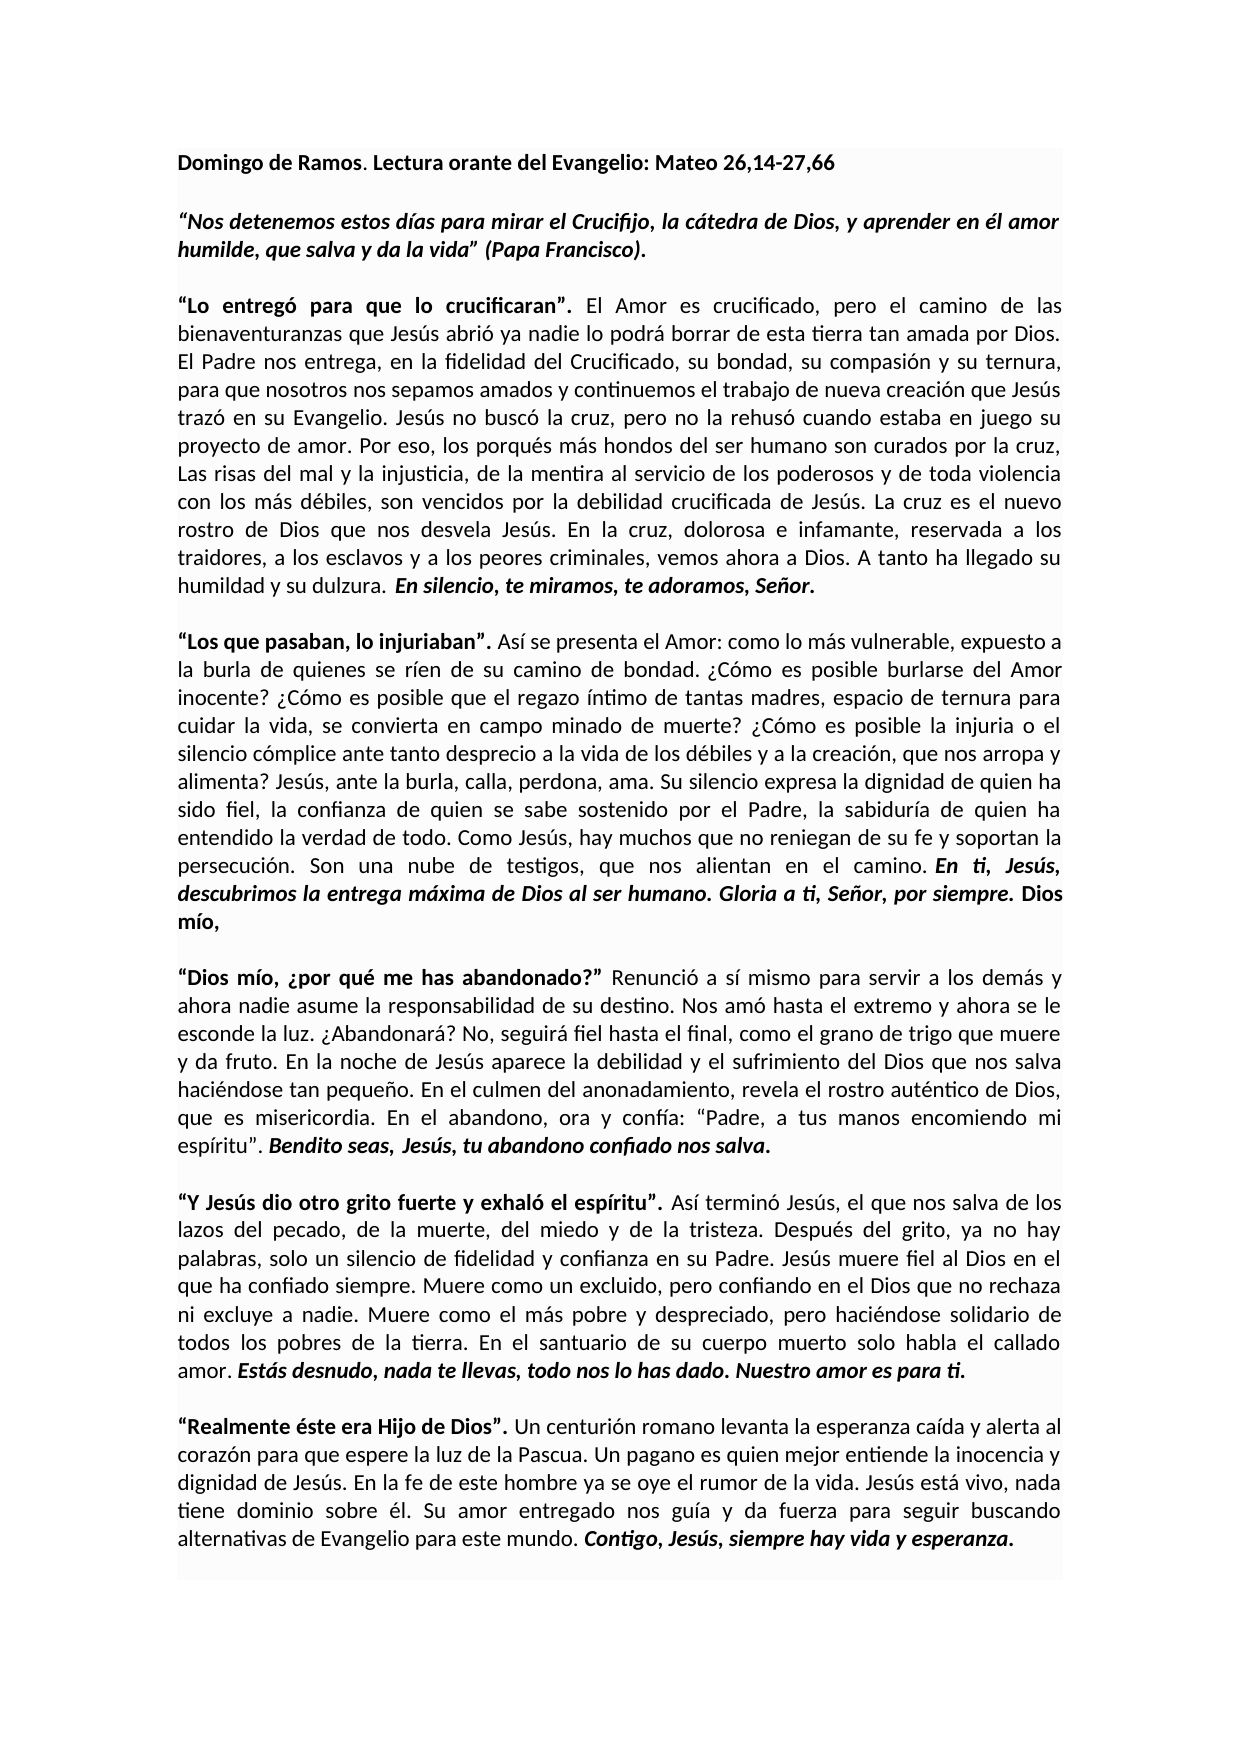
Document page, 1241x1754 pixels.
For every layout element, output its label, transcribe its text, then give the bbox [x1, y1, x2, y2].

text Domingo de Ramos. Lectura orante del Evangelio: Mateo 26,14-27,66 [177, 148, 1063, 176]
text “Realmente éste era Hijo de Dios”. Un centurión romano levanta la esperanza caída y alerta al corazón para que espere la luz de la Pascua. Un pagano es quien mejor entiende la inocencia y dignidad de Jesús. En la fe de este hombre ya se oye el rumor de la vida. Jesús está vivo, nada tiene dominio sobre él. Su amor entregado nos guía y da fuerza para seguir buscando alternativas de Evangelio para este mundo. Contigo, Jesús, siempre hay vida y esperanza. [177, 1412, 1063, 1552]
text “Los que pasaban, lo injuriaban”. Así se presenta el Amor: como lo más vulnerable, expuesto a la burla de quienes se ríen de su camino de bondad. ¿Cómo es posible burlarse del Amor inocente? ¿Cómo es posible que el regazo íntimo de tantas madres, espacio de ternura para cuidar la vida, se convierta en campo minado de muerte? ¿Cómo es posible la injuria o el silencio cómplice ante tanto desprecio a la vida de los débiles y a la creación, que nos arropa y alimenta? Jesús, ante la burla, calla, perdona, ama. Su silencio expresa la dignidad de quien ha sido fiel, la confianza de quien se sabe sostenido por el Padre, la sabiduría de quien ha entendido la verdad de todo. Como Jesús, hay muchos que no reniegan de su fe y soportan la persecución. Son una nube de testigos, que nos alientan en el camino. En ti, Jesús, descubrimos la entrega máxima de Dios al ser humano. Gloria a ti, Señor, por siempre. Dios mío, [177, 627, 1063, 935]
text “Lo entregó para que lo crucificaran”. El Amor es crucificado, pero el camino de las bienaventuranzas que Jesús abrió ya nadie lo podrá borrar de esta tierra tan amada por Dios. El Padre nos entrega, en la fidelidad del Crucificado, su bondad, su compasión y su ternura, para que nosotros nos sepamos amados y continuemos el trabajo de nueva creación que Jesús trazó en su Evangelio. Jesús no buscó la cruz, pero no la rehusó cuando estaba en juego su proyecto de amor. Por eso, los porqués más hondos del ser humano son curados por la cruz, Las risas del mal y la injusticia, de la mentira al servicio de los poderosos y de toda violencia con los más débiles, son vencidos por la debilidad crucificada de Jesús. La cruz es el nuevo rostro de Dios que nos desvela Jesús. En la cruz, dolorosa e infamante, reservada a los traidores, a los esclavos y a los peores criminales, vemos ahora a Dios. A tanto ha llegado su humildad y su dulzura. En silencio, te miramos, te adoramos, Señor. [177, 291, 1063, 599]
text “Dios mío, ¿por qué me has abandonado?” Renunció a sí mismo para servir a los demás y ahora nadie asume la responsabilidad de su destino. Nos amó hasta el extremo y ahora se le esconde la luz. ¿Abandonará? No, seguirá fiel hasta el final, como el grano de trigo que muere y da fruto. En la noche de Jesús aparece la debilidad y el sufrimiento del Dios que nos salva haciéndose tan pequeño. En el culmen del anonadamiento, revela el rostro auténtico de Dios, que es misericordia. En el abandono, ora y confía: “Padre, a tus manos encomiendo mi espíritu”. Bendito seas, Jesús, tu abandono confiado nos salva. [177, 963, 1063, 1159]
text “Nos detenemos estos días para mirar el Crucifijo, la cátedra de Dios, y aprender en él amor humilde, que salva y da la vida” (Papa Francisco). [177, 207, 1063, 263]
text “Y Jesús dio otro grito fuerte y exhaló el espíritu”. Así terminó Jesús, el que nos salva de los lazos del pecado, de la muerte, del miedo y de la tristeza. Después del grito, ya no hay palabras, solo un silencio de fidelidad y confianza en su Padre. Jesús muere fiel al Dios en el que ha confiado siempre. Muere como un excluido, pero confiando en el Dios que no rechaza ni excluye a nadie. Muere como el más pobre y despreciado, pero haciéndose solidario de todos los pobres de la tierra. En el santuario de su cuerpo muerto solo habla el callado amor. Estás desnudo, nada te llevas, todo nos lo has dado. Nuestro amor es para ti. [177, 1188, 1063, 1384]
